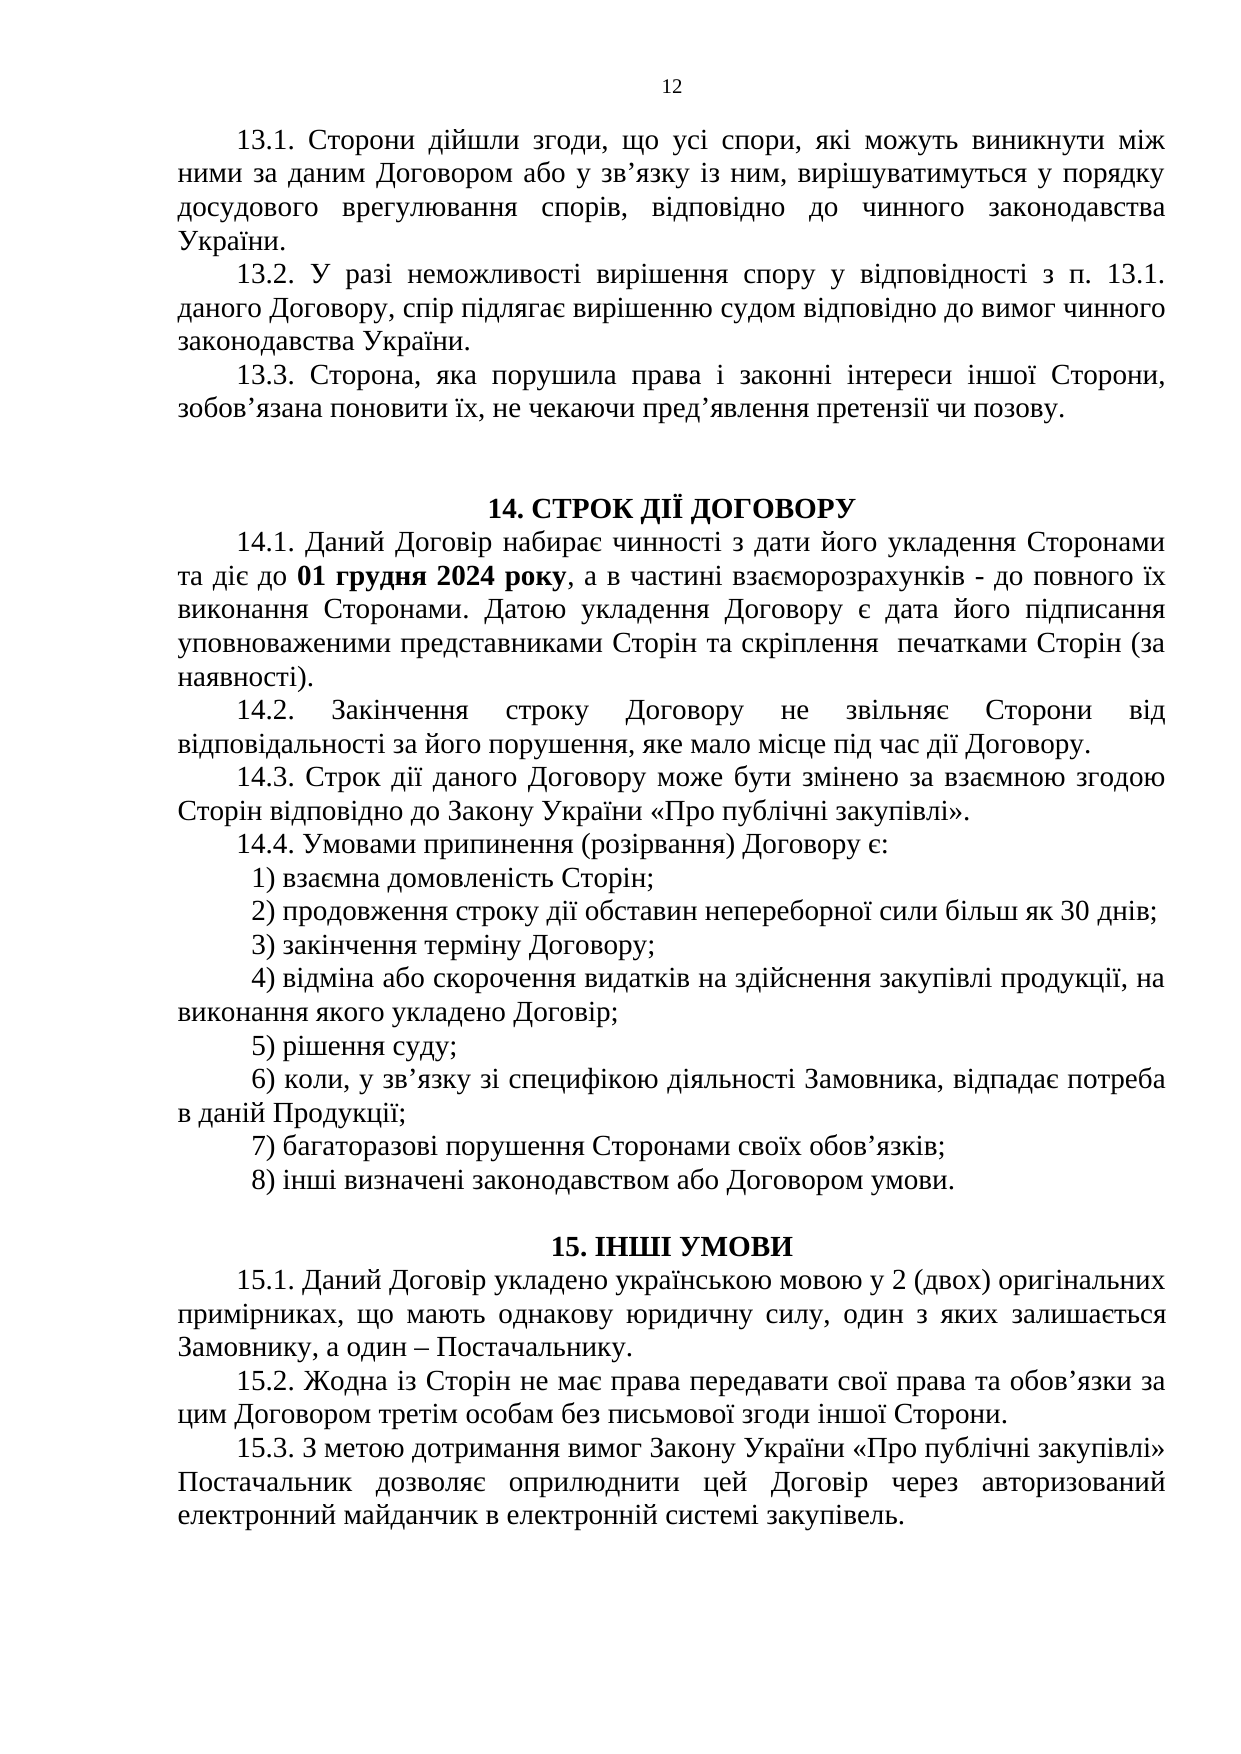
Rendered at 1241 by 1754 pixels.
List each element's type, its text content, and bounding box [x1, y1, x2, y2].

text 15.1. Даний Договір укладено українською мовою у 2 (двох) оригінальних примірниках, що мають однакову юридичну силу, один з яких залишається Замовнику, а один – Постачальнику. [177, 1262, 1166, 1363]
text 14.4. Умовами припинення (розірвання) Договору є: [177, 826, 1166, 860]
text 14.3. Строк дії даного Договору може бути змінено за взаємною згодою Сторін відповідно до Закону України «Про публічні закупівлі». [177, 759, 1166, 826]
text 13.1. Сторони дійшли згоди, що усі спори, які можуть виникнути між ними за даним Договором або у зв’язку із ним, вирішуватимуться у порядку досудового врегулювання спорів, відповідно до чинного законодавства України. [177, 122, 1166, 256]
text 14.2. Закінчення строку Договору не звільняє Сторони від відповідальності за його порушення, яке мало місце під час дії Договору. [177, 692, 1166, 759]
text 15. ІНШІ УМОВИ [177, 1229, 1166, 1262]
text 13.3. Сторона, яка порушила права і законні інтереси іншої Сторони, зобов’язана поновити їх, не чекаючи пред’явлення претензії чи позову. [177, 357, 1166, 424]
text 7) багаторазові порушення Сторонами своїх обов’язків; [177, 1128, 1166, 1162]
text 15.3. З метою дотримання вимог Закону України «Про публічні закупівлі» Постачальник дозволяє оприлюднити цей Договір через авторизований електронний майданчик в електронній системі закупівель. [177, 1430, 1166, 1531]
text 1) взаємна домовленість Сторін; [177, 860, 1166, 893]
text 4) відміна або скорочення видатків на здійснення закупівлі продукції, на виконання якого укладено Договір; [177, 961, 1166, 1028]
text 13.2. У разі неможливості вирішення спору у відповідності з п. 13.1. даного Договору, спір підлягає вирішенню судом відповідно до вимог чинного законодавства України. [177, 256, 1166, 357]
text 5) рішення суду; [177, 1028, 1166, 1061]
text 6) коли, у зв’язку зі специфікою діяльності Замовника, відпадає потреба в даній Продукції; [177, 1061, 1166, 1128]
text 3) закінчення терміну Договору; [177, 927, 1166, 961]
text 14.1. Даний Договір набирає чинності з дати його укладення Сторонами та діє до 01 грудня 2024 року, а в частині взаєморозрахунків - до повного їх виконання Сторонами. Датою укладення Договору є дата його підписання уповноваженими представниками Сторін та скріплення печатками Сторін (за наявності). [177, 524, 1166, 692]
text 14. СТРОК ДІЇ ДОГОВОРУ [177, 491, 1166, 524]
text 8) інші визначені законодавством або Договором умови. [177, 1162, 1166, 1195]
text 2) продовження строку дії обставин непереборної сили більш як 30 днів; [177, 893, 1166, 927]
text 15.2. Жодна із Сторін не має права передавати свої права та обов’язки за цим Договором третім особам без письмової згоди іншої Сторони. [177, 1363, 1166, 1430]
